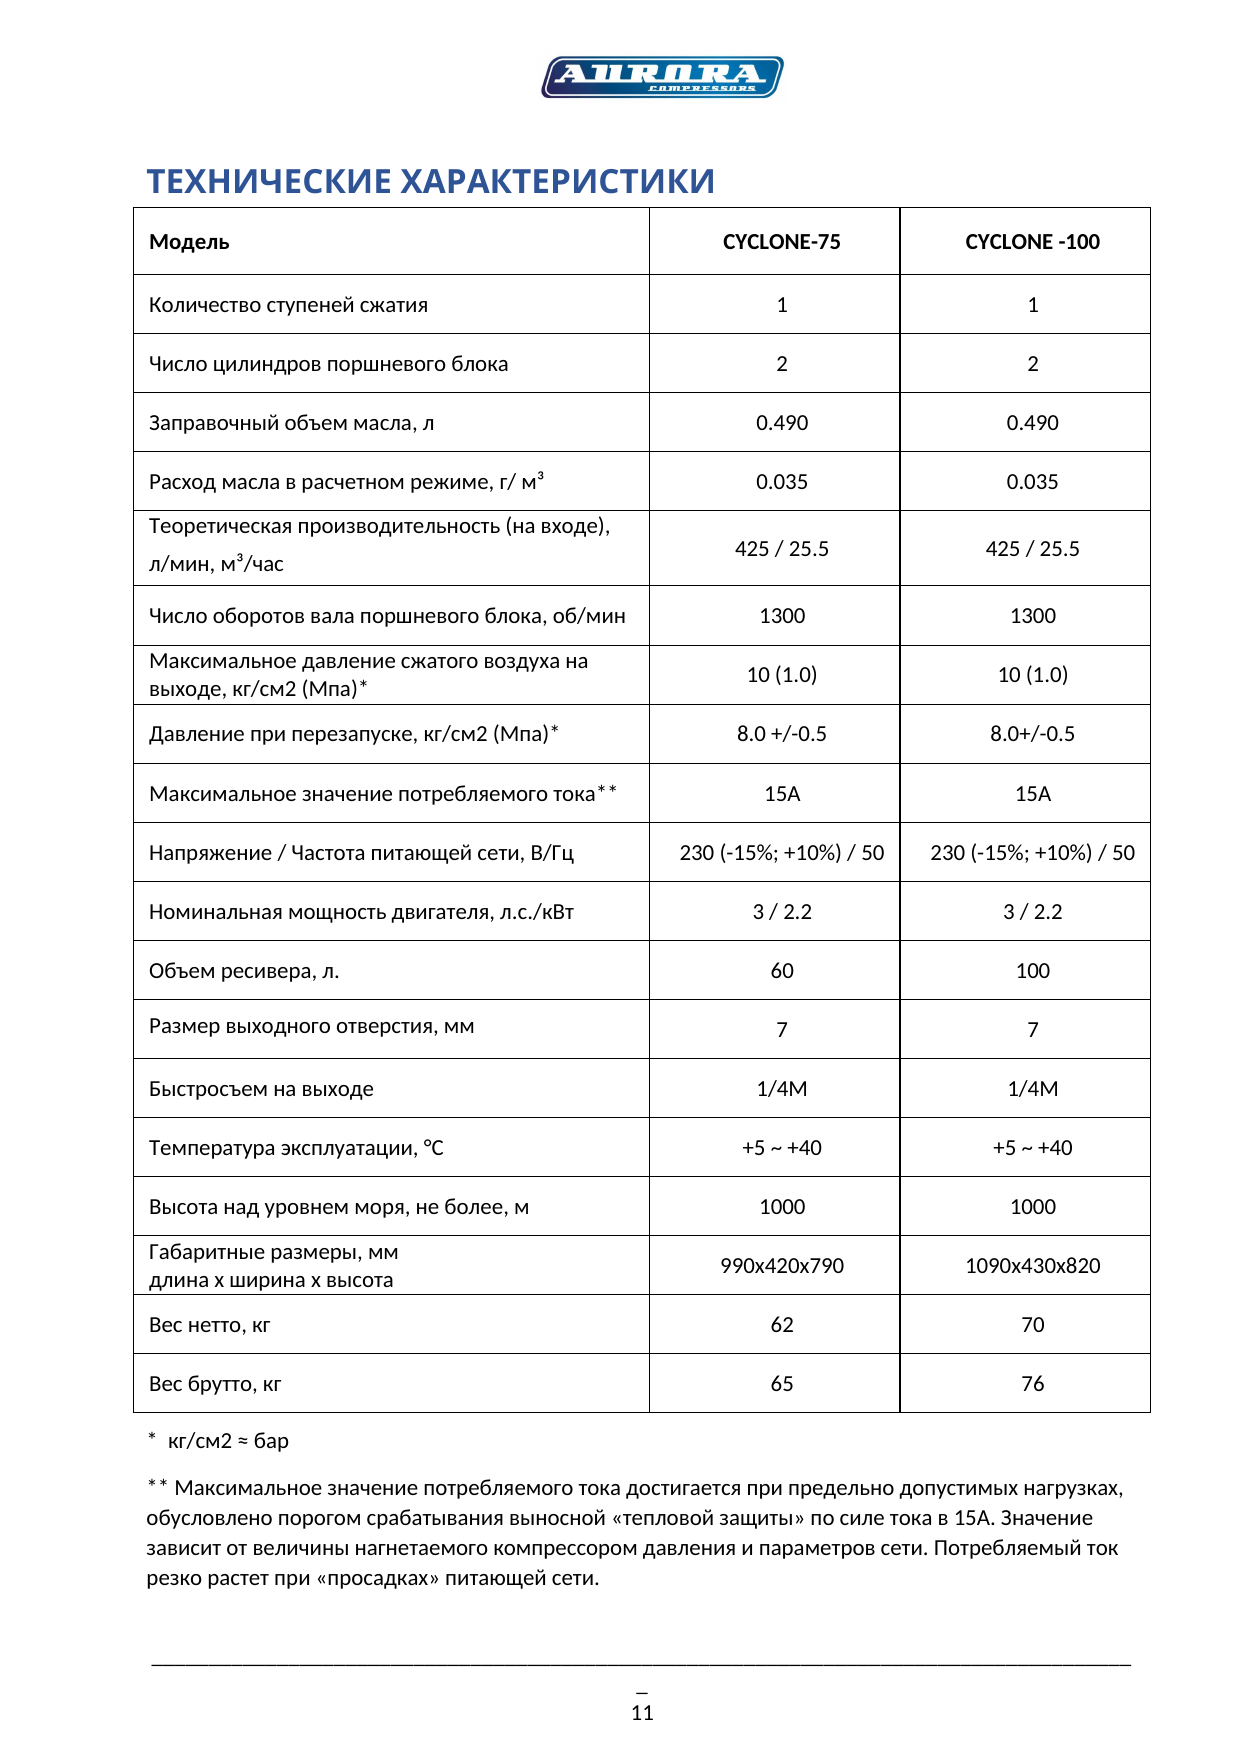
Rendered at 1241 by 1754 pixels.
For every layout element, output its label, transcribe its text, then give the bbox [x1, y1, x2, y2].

table_cell 3 / 2.2 [650, 882, 899, 940]
table_cell 10 (1.0) [650, 646, 899, 703]
table_header CYCLONE-75 [650, 208, 899, 274]
table_cell 3 / 2.2 [901, 882, 1150, 940]
table_cell 8.0 +/-0.5 [650, 705, 899, 763]
text * кг/см2 ≈ бар [146, 1426, 1138, 1454]
table_cell 1000 [650, 1177, 899, 1235]
table_cell Напряжение / Частота питающей сети, В/Гц [134, 823, 649, 881]
table_cell Быстросъем на выходе [134, 1059, 649, 1117]
table_cell Теоретическая производительность (на входе), л/мин, м³/час [134, 511, 649, 585]
table_cell Температура эксплуатации, °С [134, 1118, 649, 1176]
table_cell Максимальное давление сжатого воздуха на выходе, кг/см2 (Мпа)* [134, 646, 649, 703]
table_cell Вес брутто, кг [134, 1354, 649, 1412]
table_cell 425 / 25.5 [901, 511, 1150, 585]
text ** Максимальное значение потребляемого тока достигается при предельно допустимых нагрузках, обусловлено порогом срабатывания выносной «тепловой защиты» по силе тока в 15А. Значение зависит от величины нагнетаемого компрессором давления и параметров сети. Потребляемый ток резко растет при «просадках» питающей сети. [146, 1473, 1138, 1591]
subtitle ТЕХНИЧЕСКИЕ ХАРАКТЕРИСТИКИ [146, 158, 1138, 203]
table_cell Расход масла в расчетном режиме, г/ м³ [134, 452, 649, 510]
table_cell 76 [901, 1354, 1150, 1412]
table_cell 2 [901, 334, 1150, 392]
table_cell 425 / 25.5 [650, 511, 899, 585]
table_cell 0.490 [901, 393, 1150, 451]
table_cell 7 [650, 1000, 899, 1058]
table_cell Число оборотов вала поршневого блока, об/мин [134, 586, 649, 644]
table_cell Количество ступеней сжатия [134, 275, 649, 333]
table_cell 100 [901, 941, 1150, 999]
table_cell +5 ~ +40 [901, 1118, 1150, 1176]
table_cell 7 [901, 1000, 1150, 1058]
table_cell 65 [650, 1354, 899, 1412]
table_header CYCLONE -100 [901, 208, 1150, 274]
table_cell 230 (-15%; +10%) / 50 [650, 823, 899, 881]
table_cell 8.0+/-0.5 [901, 705, 1150, 763]
table_cell 0.035 [901, 452, 1150, 510]
table_cell 62 [650, 1295, 899, 1353]
table_cell Размер выходного отверстия, мм [134, 1000, 649, 1058]
table_cell 1090x430x820 [901, 1236, 1150, 1294]
table_cell Число цилиндров поршневого блока [134, 334, 649, 392]
table_cell 1 [650, 275, 899, 333]
table_cell Давление при перезапуске, кг/см2 (Мпа)* [134, 705, 649, 763]
table_cell 60 [650, 941, 899, 999]
table_cell Максимальное значение потребляемого тока** [134, 764, 649, 822]
table_cell 1/4М [901, 1059, 1150, 1117]
table_cell Габаритные размеры, мм длина х ширина х высота [134, 1236, 649, 1294]
table_cell 15A [901, 764, 1150, 822]
table_cell 1 [901, 275, 1150, 333]
table_header Модель [134, 208, 649, 274]
table_cell +5 ~ +40 [650, 1118, 899, 1176]
picture [537, 50, 788, 104]
table_cell 1000 [901, 1177, 1150, 1235]
table_cell 990х420х790 [650, 1236, 899, 1294]
table_cell 1/4М [650, 1059, 899, 1117]
table_cell 15A [650, 764, 899, 822]
table_cell 230 (-15%; +10%) / 50 [901, 823, 1150, 881]
table_cell Объем ресивера, л. [134, 941, 649, 999]
table_cell 2 [650, 334, 899, 392]
table_cell Номинальная мощность двигателя, л.с./кВт [134, 882, 649, 940]
table_cell 0.490 [650, 393, 899, 451]
table_cell 0.035 [650, 452, 899, 510]
table_cell 1300 [650, 586, 899, 644]
table_cell 70 [901, 1295, 1150, 1353]
table_cell 10 (1.0) [901, 646, 1150, 703]
table_cell Вес нетто, кг [134, 1295, 649, 1353]
table_cell Заправочный объем масла, л [134, 393, 649, 451]
table_cell Высота над уровнем моря, не более, м [134, 1177, 649, 1235]
table_cell 1300 [901, 586, 1150, 644]
